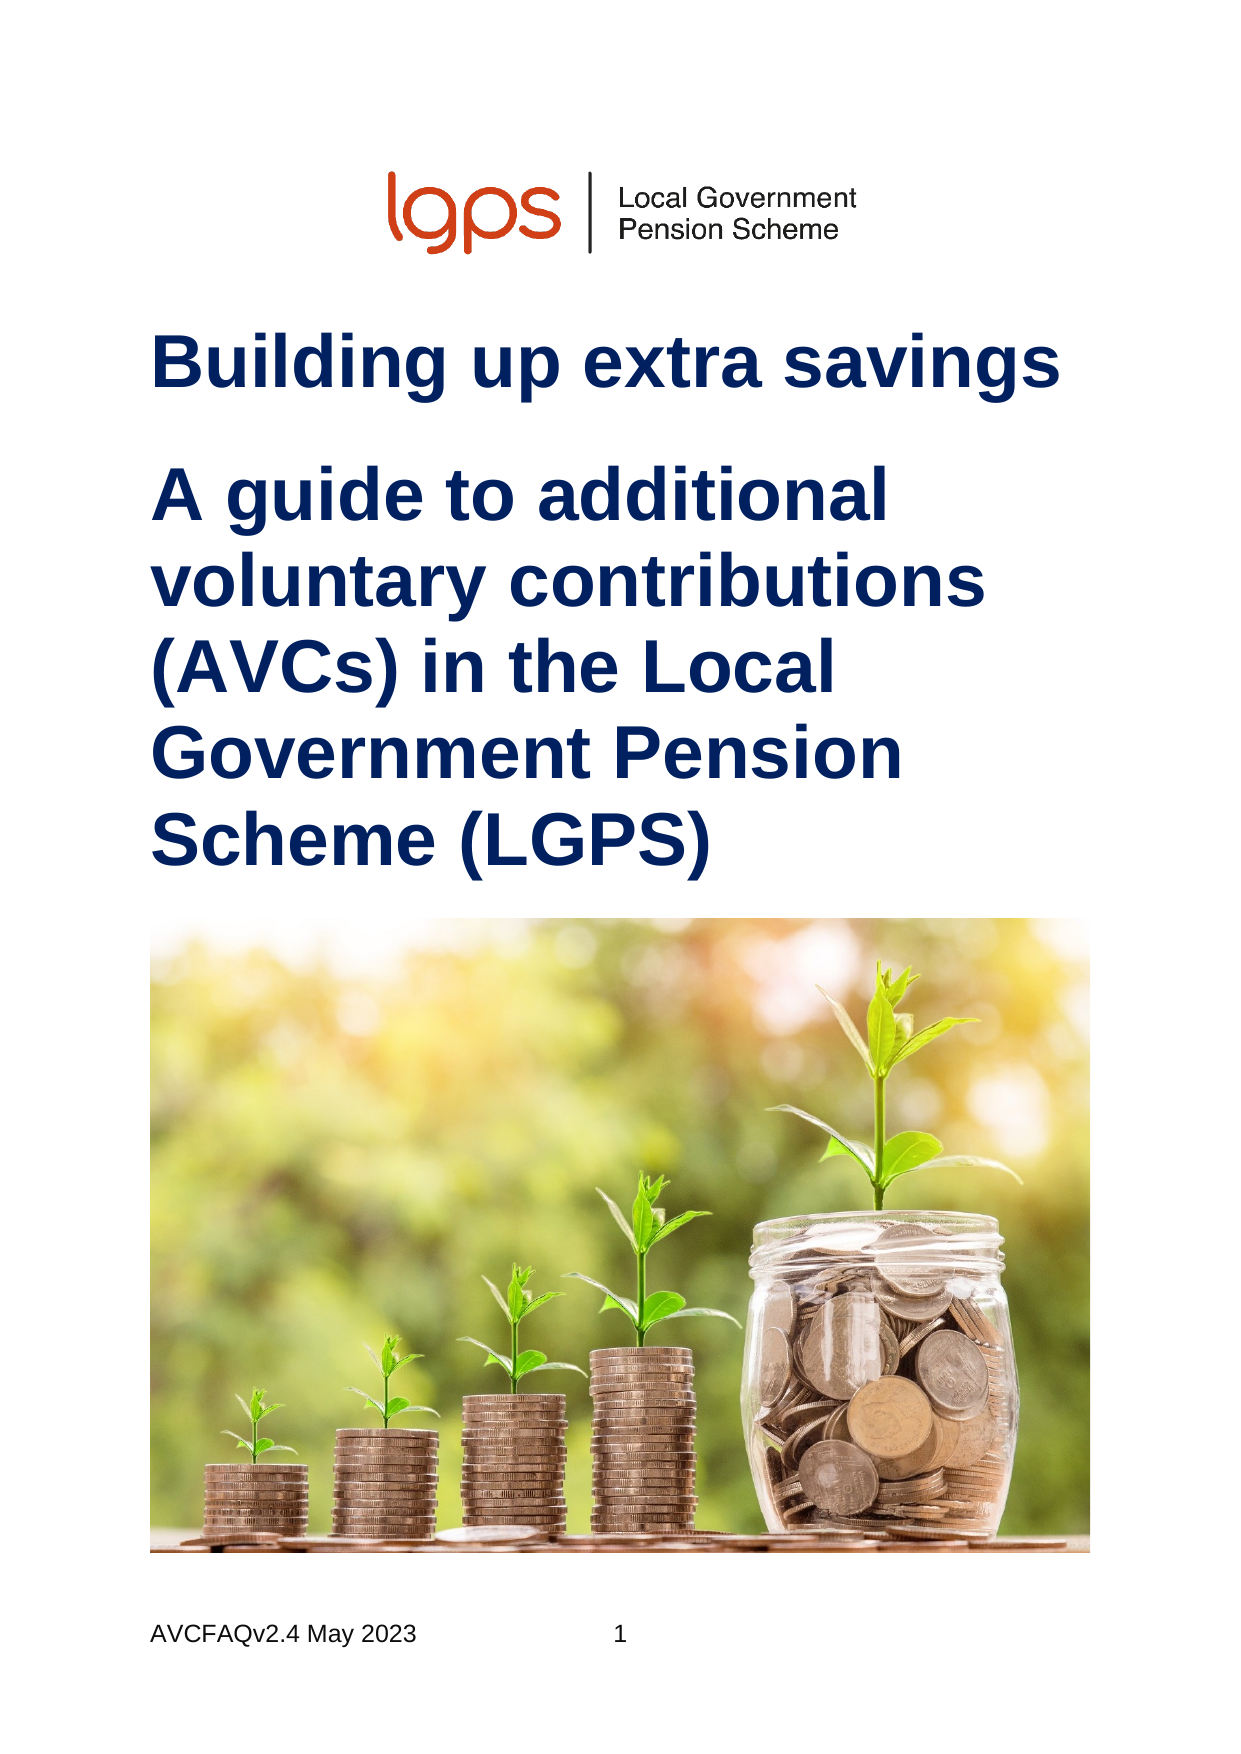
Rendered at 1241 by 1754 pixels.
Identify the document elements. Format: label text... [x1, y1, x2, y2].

picture [311, 150, 929, 285]
picture [150, 918, 1091, 1553]
subtitle A guide to additional voluntary contributions (AVCs) in the Local Government Pension Scheme (LGPS) [150, 449, 1090, 881]
subtitle Building up extra savings [150, 317, 1090, 403]
